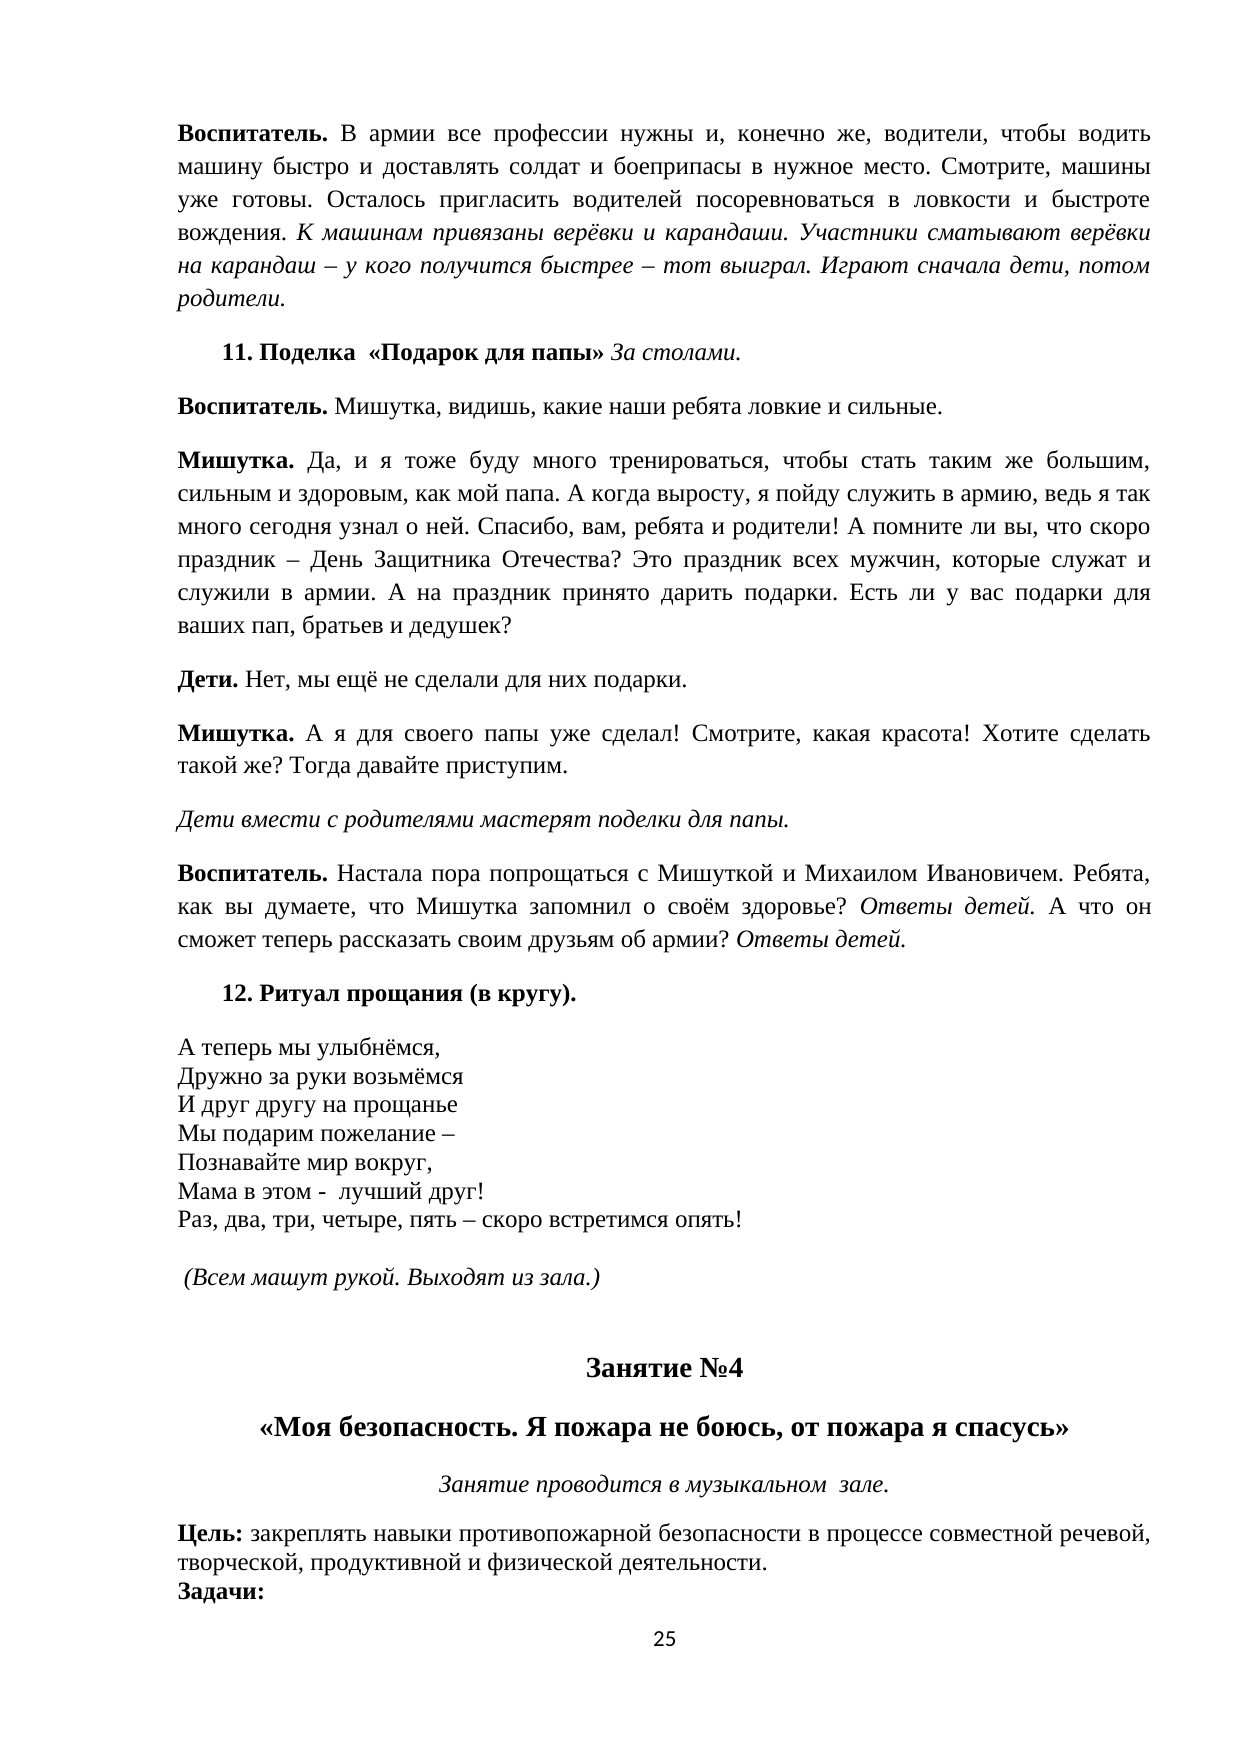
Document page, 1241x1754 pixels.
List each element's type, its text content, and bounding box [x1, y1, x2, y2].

text 12. Ритуал прощания (в кругу). [222, 978, 1152, 1007]
text 11. Поделка «Подарок для папы» За столами. [222, 337, 1152, 366]
text Задачи: [177, 1576, 1152, 1605]
text Воспитатель. Мишутка, видишь, какие наши ребята ловкие и сильные. [177, 391, 1152, 420]
list Дружно за руки возьмёмся [177, 1061, 1152, 1089]
list (Всем машут рукой. Выходят из зала.) [177, 1262, 1152, 1291]
text Воспитатель. В армии все профессии нужны и, конечно же, водители, чтобы водить машину быстро и доставлять солдат и боеприпасы в нужное место. Смотрите, машины уже готовы. Осталось пригласить водителей посоревноваться в ловкости и быстроте вождения. К машинам привязаны верёвки и карандаши. Участники сматывают верёвки на карандаш – у кого получится быстрее – тот выиграл. Играют сначала дети, потом родители. [177, 118, 1152, 312]
text Занятие №4 [177, 1350, 1152, 1384]
list Мы подарим пожелание – [177, 1118, 1152, 1147]
text «Моя безопасность. Я пожара не боюсь, от пожара я спасусь» [177, 1409, 1152, 1443]
text Дети вмести с родителями мастерят поделки для папы. [177, 804, 1152, 833]
list Познавайте мир вокруг, [177, 1147, 1152, 1176]
text Дети. Нет, мы ещё не сделали для них подарки. [177, 664, 1152, 692]
text Занятие проводится в музыкальном зале. [177, 1469, 1152, 1498]
text Мишутка. Да, и я тоже буду много тренироваться, чтобы стать таким же большим, сильным и здоровым, как мой папа. А когда выросту, я пойду служить в армию, ведь я так много сегодня узнал о ней. Спасибо, вам, ребята и родители! А помните ли вы, что скоро праздник – День Защитника Отечества? Это праздник всех мужчин, которые служат и служили в армии. А на праздник принято дарить подарки. Есть ли у вас подарки для ваших пап, братьев и дедушек? [177, 445, 1152, 639]
text Воспитатель. Настала пора попрощаться с Мишуткой и Михаилом Ивановичем. Ребята, как вы думаете, что Мишутка запомнил о своём здоровье? Ответы детей. А что он сможет теперь рассказать своим друзьям об армии? Ответы детей. [177, 858, 1152, 953]
list А теперь мы улыбнёмся, [177, 1032, 1152, 1061]
list Мама в этом - лучший друг! [177, 1176, 1152, 1204]
list Раз, два, три, четыре, пять – скоро встретимся опять! [177, 1204, 1152, 1233]
list И друг другу на прощанье [177, 1089, 1152, 1118]
text Цель: закреплять навыки противопожарной безопасности в процессе совместной речевой, творческой, продуктивной и физической деятельности. [177, 1518, 1152, 1576]
text Мишутка. А я для своего папы уже сделал! Смотрите, какая красота! Хотите сделать такой же? Тогда давайте приступим. [177, 718, 1152, 779]
